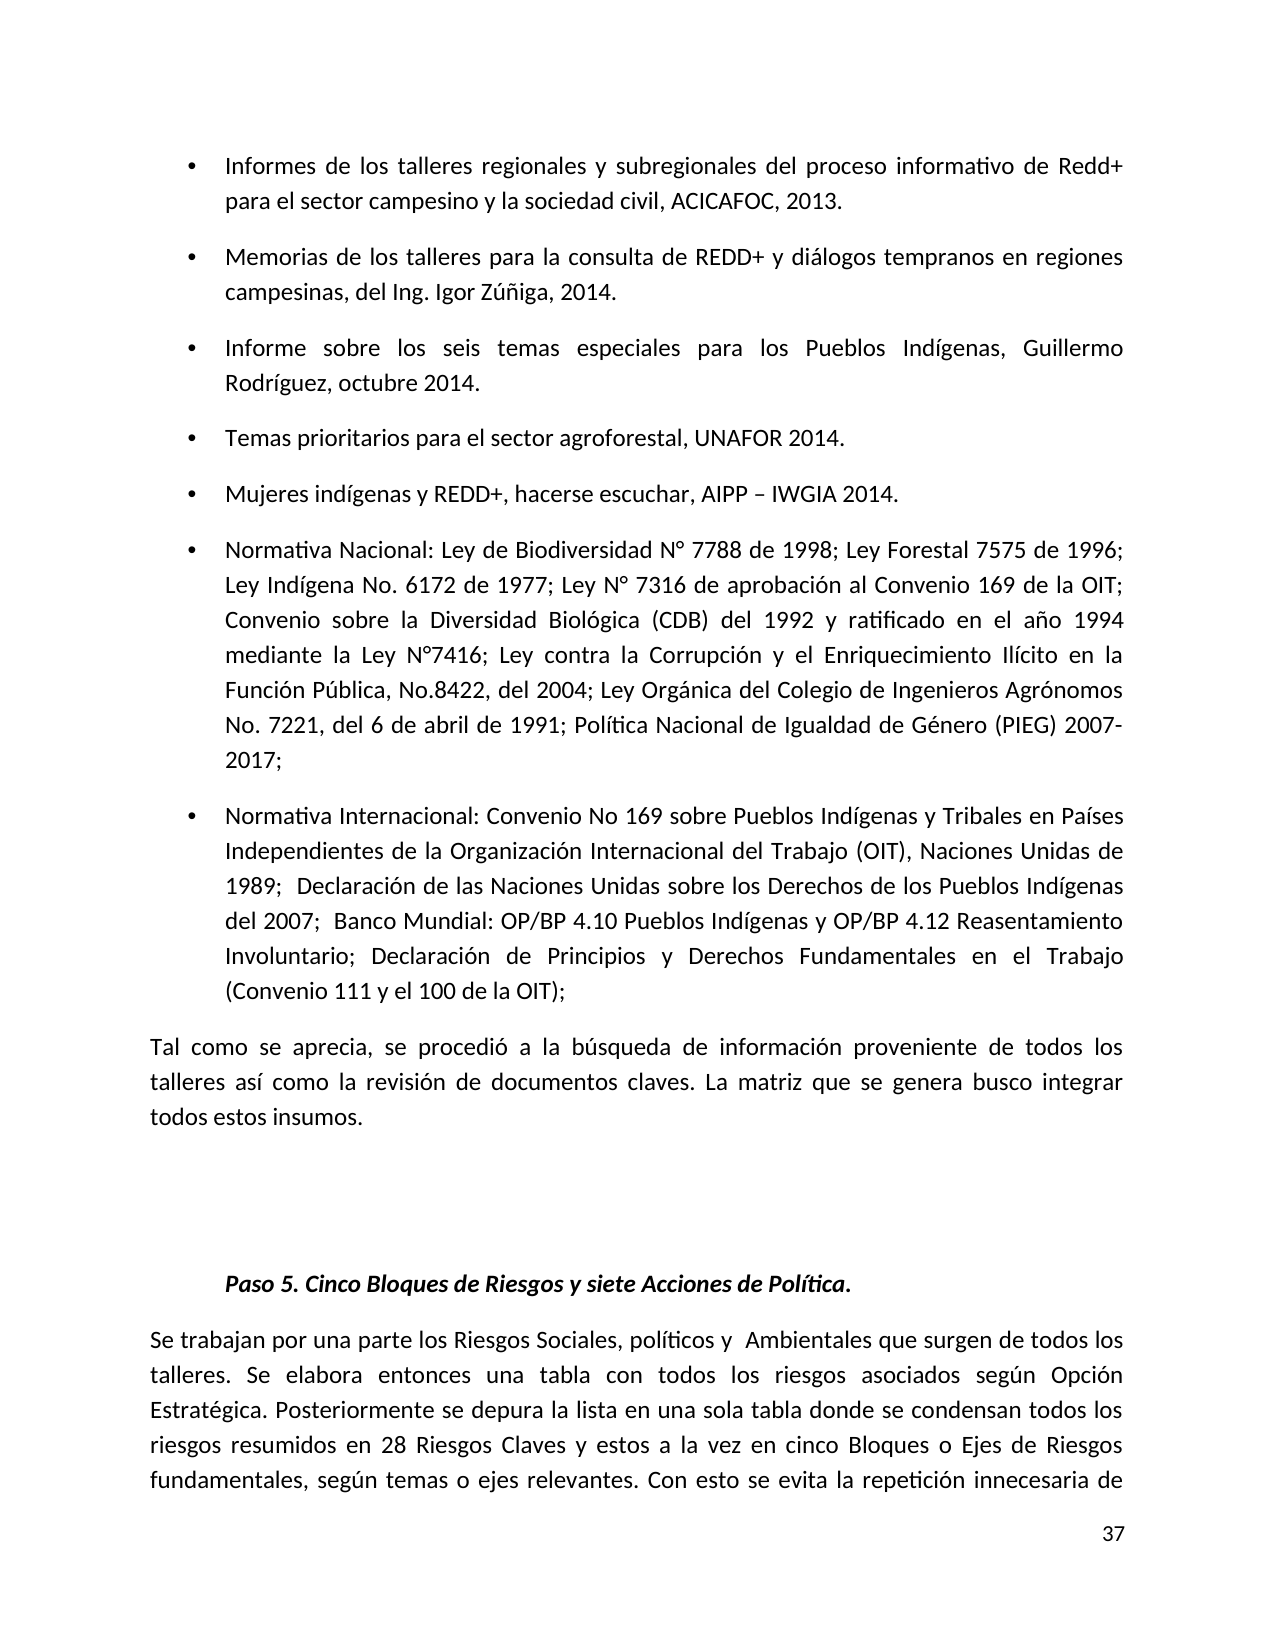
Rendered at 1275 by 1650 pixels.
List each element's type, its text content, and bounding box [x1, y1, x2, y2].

list Informe sobre los seis temas especiales para los Pueblos Indígenas, Guillermo Rodríguez, octubre 2014. [187, 332, 1125, 397]
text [150, 1324, 1125, 1495]
list Normativa Nacional: Ley de Biodiversidad N° 7788 de 1998; Ley Forestal 7575 de 1996; Ley Indígena No. 6172 de 1977; Ley N° 7316 de aprobación al Convenio 169 de la OIT; Convenio sobre la Diversidad Biológica (CDB) del 1992 y ratificado en el año 1994 mediante la Ley N°7416; Ley contra la Corrupción y el Enriquecimiento Ilícito en la Función Pública, No.8422, del 2004; Ley Orgánica del Colegio de Ingenieros Agrónomos No. 7221, del 6 de abril de 1991; Política Nacional de Igualdad de Género (PIEG) 2007-2017; [187, 534, 1125, 775]
list Memorias de los talleres para la consulta de REDD+ y diálogos tempranos en regiones campesinas, del Ing. Igor Zúñiga, 2014. [187, 241, 1125, 306]
text Tal como se aprecia, se procedió a la búsqueda de información proveniente de todos los talleres así como la revisión de documentos claves. La matriz que se genera busco integrar todos estos insumos. [150, 1031, 1125, 1131]
list Mujeres indígenas y REDD+, hacerse escuchar, AIPP – IWGIA 2014. [187, 478, 1125, 509]
list Informes de los talleres regionales y subregionales del proceso informativo de Redd+ para el sector campesino y la sociedad civil, ACICAFOC, 2013. [187, 150, 1125, 216]
list Temas prioritarios para el sector agroforestal, UNAFOR 2014. [187, 422, 1125, 453]
text Paso 5. Cinco Bloques de Riesgos y siete Acciones de Política. [225, 1268, 1125, 1299]
list Normativa Internacional: Convenio No 169 sobre Pueblos Indígenas y Tribales en Países Independientes de la Organización Internacional del Trabajo (OIT), Naciones Unidas de 1989; Declaración de las Naciones Unidas sobre los Derechos de los Pueblos Indígenas del 2007; Banco Mundial: OP/BP 4.10 Pueblos Indígenas y OP/BP 4.12 Reasentamiento Involuntario; Declaración de Principios y Derechos Fundamentales en el Trabajo (Convenio 111 y el 100 de la OIT); [187, 800, 1125, 1006]
